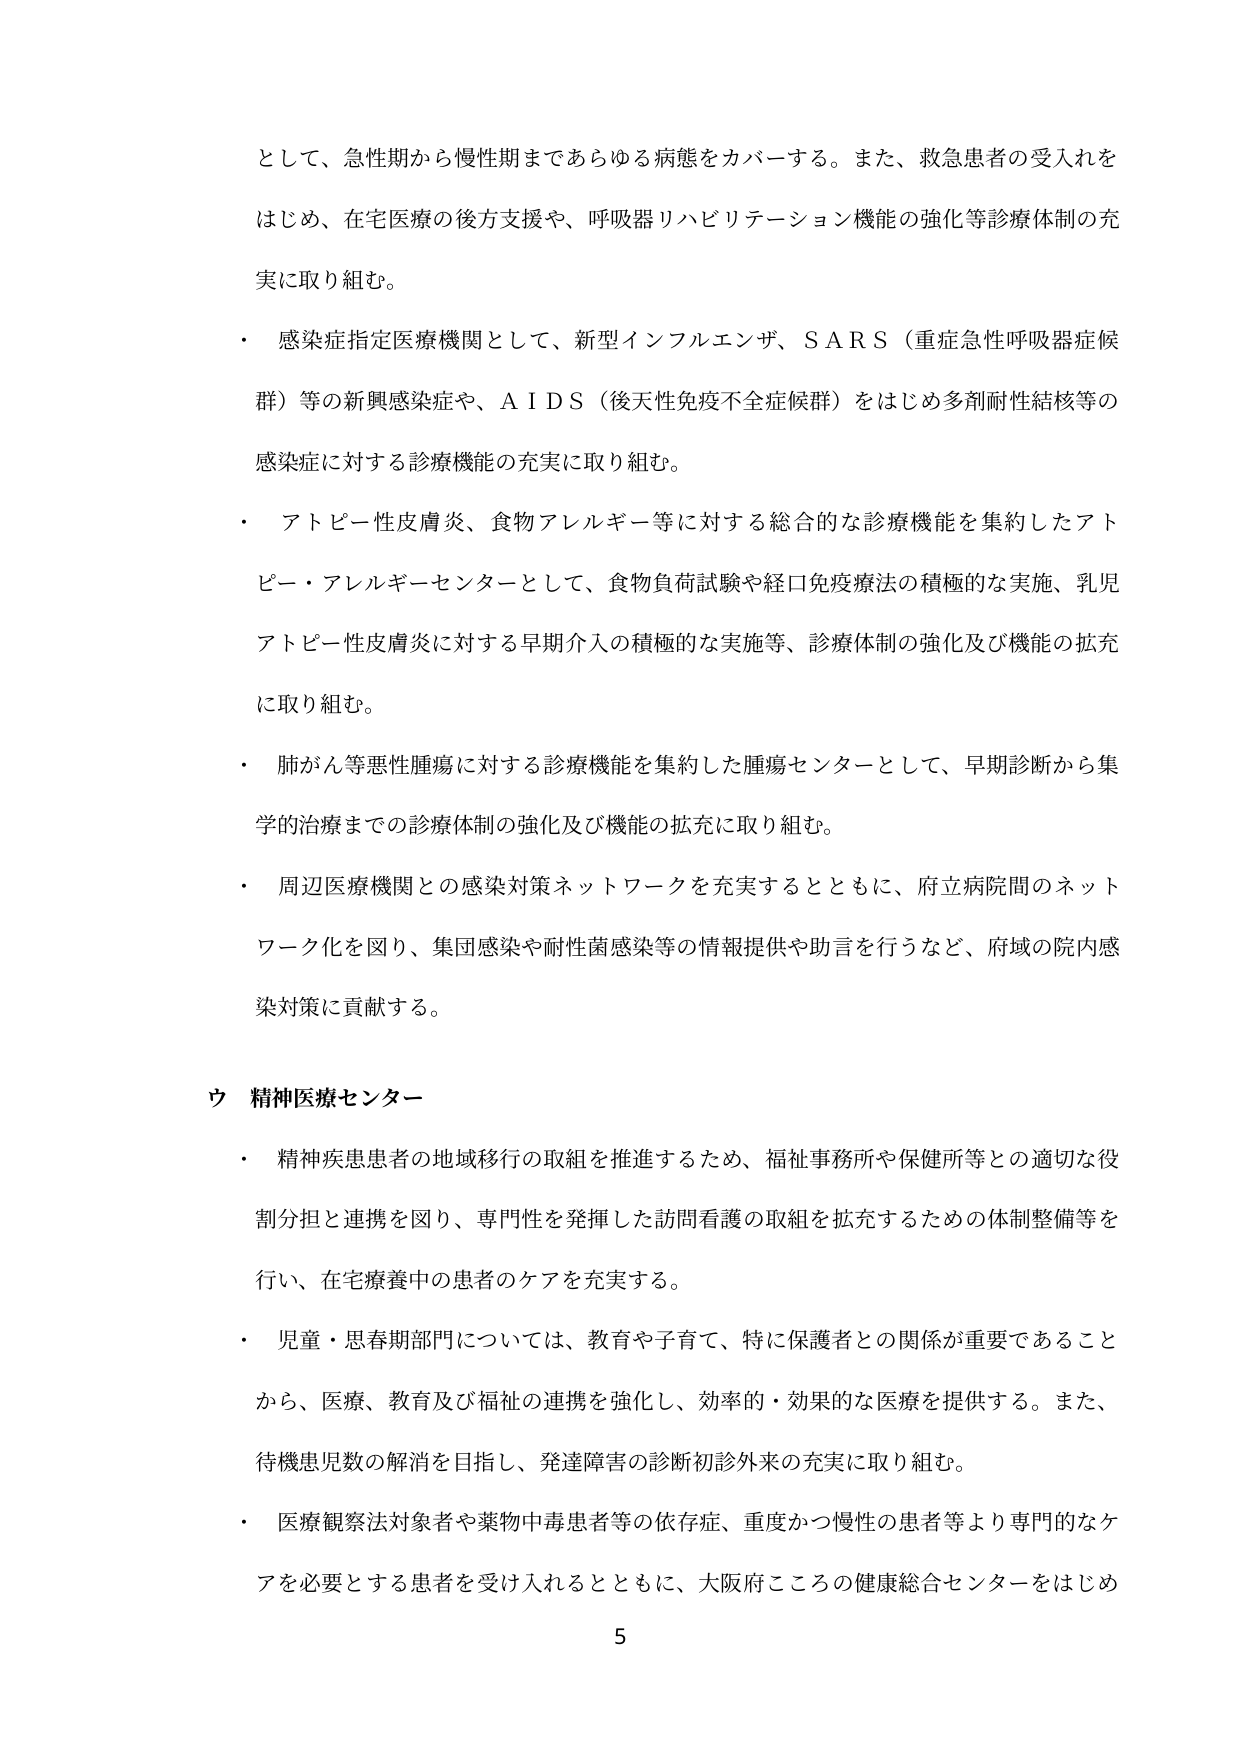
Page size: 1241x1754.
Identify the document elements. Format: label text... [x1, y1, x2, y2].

text ウ 精神医療センター [118, 1067, 1122, 1127]
text ・ 肺がん等悪性腫瘍に対する診療機能を集約した腫瘍センターとして、早期診断から集学的治療までの診療体制の強化及び機能の拡充に取り組む。 [233, 733, 1122, 854]
text ・ アトピー性皮膚炎、食物アレルギー等に対する総合的な診療機能を集約したアトピー・アレルギーセンターとして、食物負荷試験や経口免疫療法の積極的な実施、乳児アトピー性皮膚炎に対する早期介入の積極的な実施等、診療体制の強化及び機能の拡充に取り組む。 [233, 491, 1122, 733]
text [233, 127, 1122, 309]
text ・ 児童・思春期部門については、教育や子育て、特に保護者との関係が重要であることから、医療、教育及び福祉の連携を強化し、効率的・効果的な医療を提供する。また、待機患児数の解消を目指し、発達障害の診断初診外来の充実に取り組む。 [233, 1309, 1122, 1491]
text ・ 精神疾患患者の地域移行の取組を推進するため、福祉事務所や保健所等との適切な役割分担と連携を図り、専門性を発揮した訪問看護の取組を拡充するための体制整備等を行い、在宅療養中の患者のケアを充実する。 [233, 1127, 1122, 1309]
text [233, 1491, 1122, 1612]
text ・ 感染症指定医療機関として、新型インフルエンザ、ＳＡＲＳ（重症急性呼吸器症候群）等の新興感染症や、ＡＩＤＳ（後天性免疫不全症候群）をはじめ多剤耐性結核等の感染症に対する診療機能の充実に取り組む。 [233, 309, 1122, 491]
text ・ 周辺医療機関との感染対策ネットワークを充実するとともに、府立病院間のネットワーク化を図り、集団感染や耐性菌感染等の情報提供や助言を行うなど、府域の院内感染対策に貢献する。 [233, 854, 1122, 1036]
